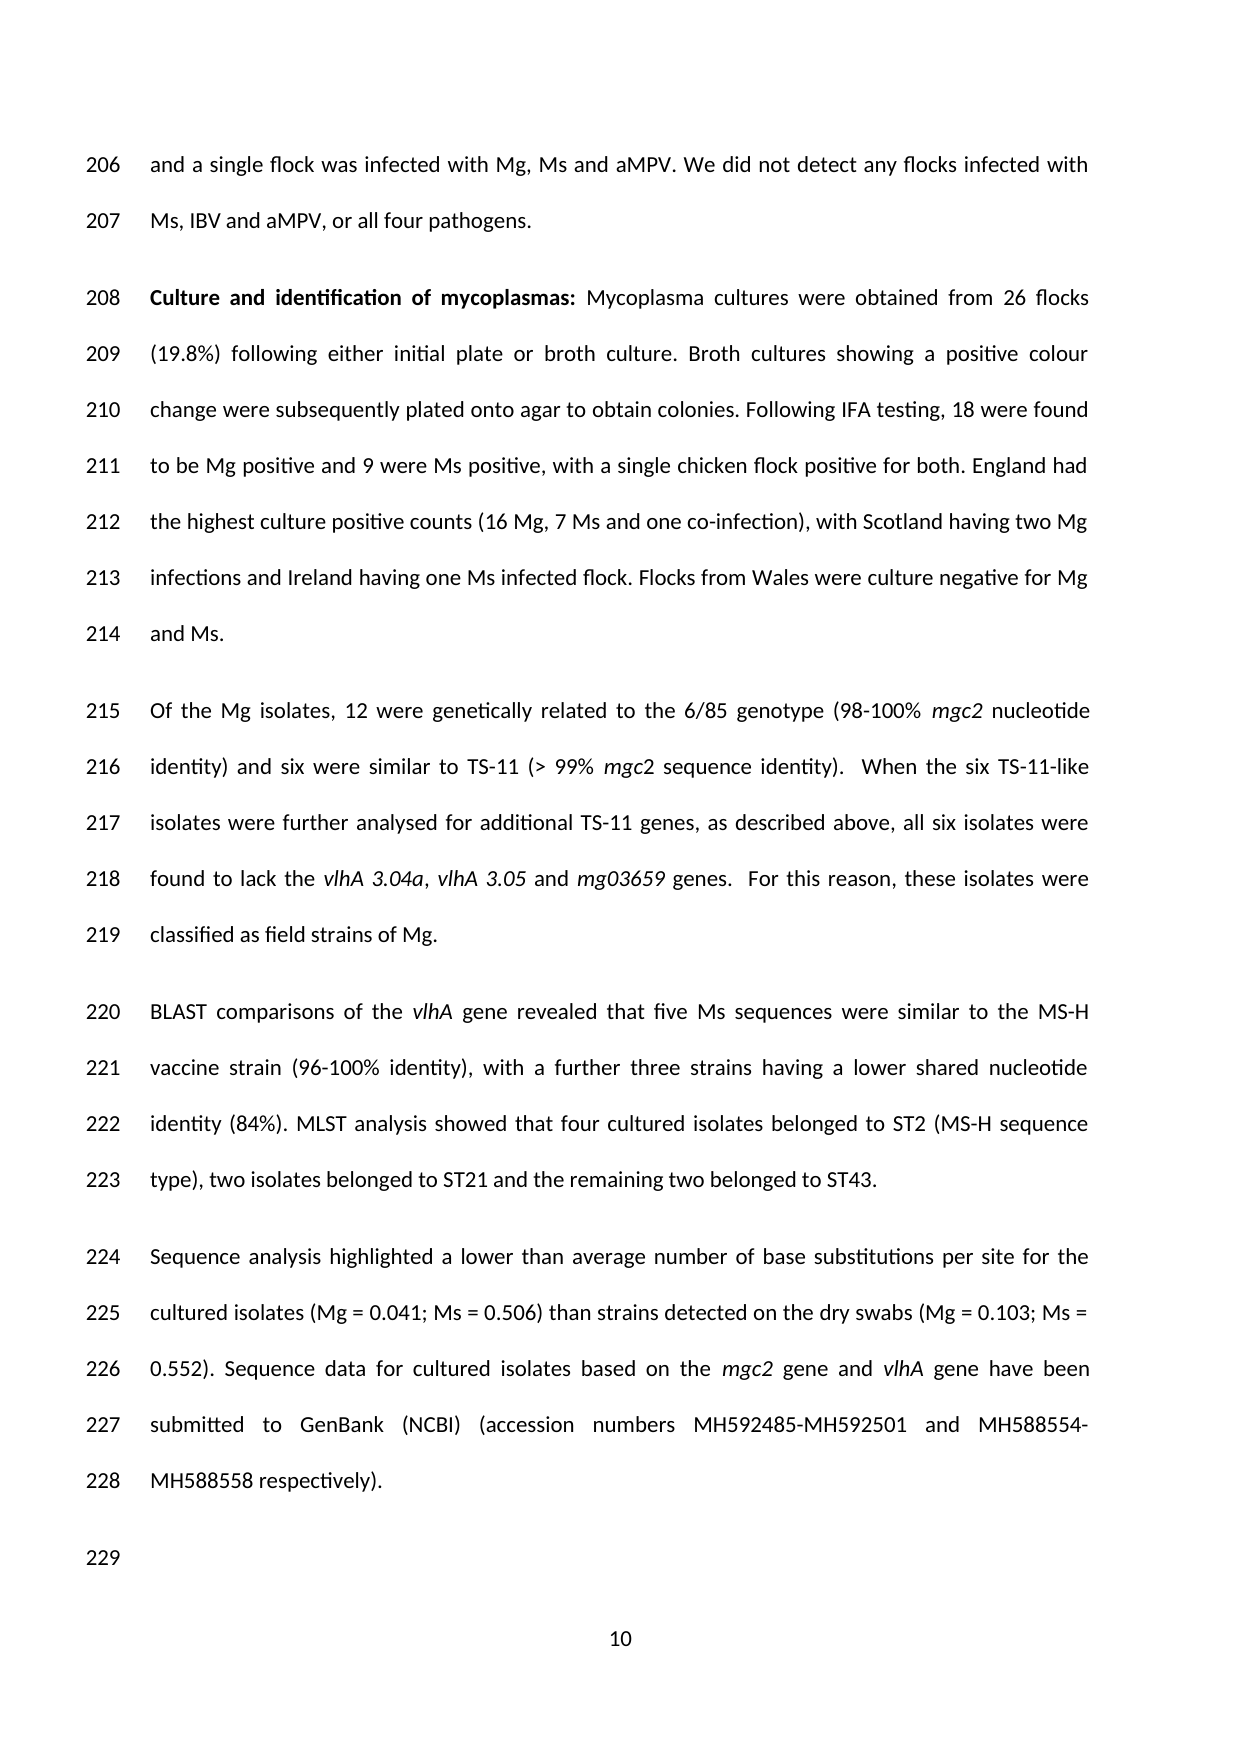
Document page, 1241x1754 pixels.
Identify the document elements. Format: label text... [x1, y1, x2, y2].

text Of the Mg isolates, 12 were genetically related to the 6/85 genotype (98-100% mgc2 nucleotide identity) and six were similar to TS-11 (> 99% mgc2 sequence identity). When the six TS-11-like isolates were further analysed for additional TS-11 genes, as described above, all six isolates were found to lack the vlhA 3.04a, vlhA 3.05 and mg03659 genes. For this reason, these isolates were classified as field strains of Mg. [150, 696, 1090, 948]
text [150, 150, 1090, 234]
text Sequence analysis highlighted a lower than average number of base substitutions per site for the cultured isolates (Mg = 0.041; Ms = 0.506) than strains detected on the dry swabs (Mg = 0.103; Ms = 0.552). Sequence data for cultured isolates based on the mgc2 gene and vlhA gene have been submitted to GenBank (NCBI) (accession numbers MH592485-MH592501 and MH588554-MH588558 respectively). [150, 1242, 1090, 1494]
text BLAST comparisons of the vlhA gene revealed that five Ms sequences were similar to the MS-H vaccine strain (96-100% identity), with a further three strains having a lower shared nucleotide identity (84%). MLST analysis showed that four cultured isolates belonged to ST2 (MS-H sequence type), two isolates belonged to ST21 and the remaining two belonged to ST43. [150, 997, 1090, 1193]
text Culture and identification of mycoplasmas: Mycoplasma cultures were obtained from 26 flocks (19.8%) following either initial plate or broth culture. Broth cultures showing a positive colour change were subsequently plated onto agar to obtain colonies. Following IFA testing, 18 were found to be Mg positive and 9 were Ms positive, with a single chicken flock positive for both. England had the highest culture positive counts (16 Mg, 7 Ms and one co-infection), with Scotland having two Mg infections and Ireland having one Ms infected flock. Flocks from Wales were culture negative for Mg and Ms. [150, 283, 1090, 647]
